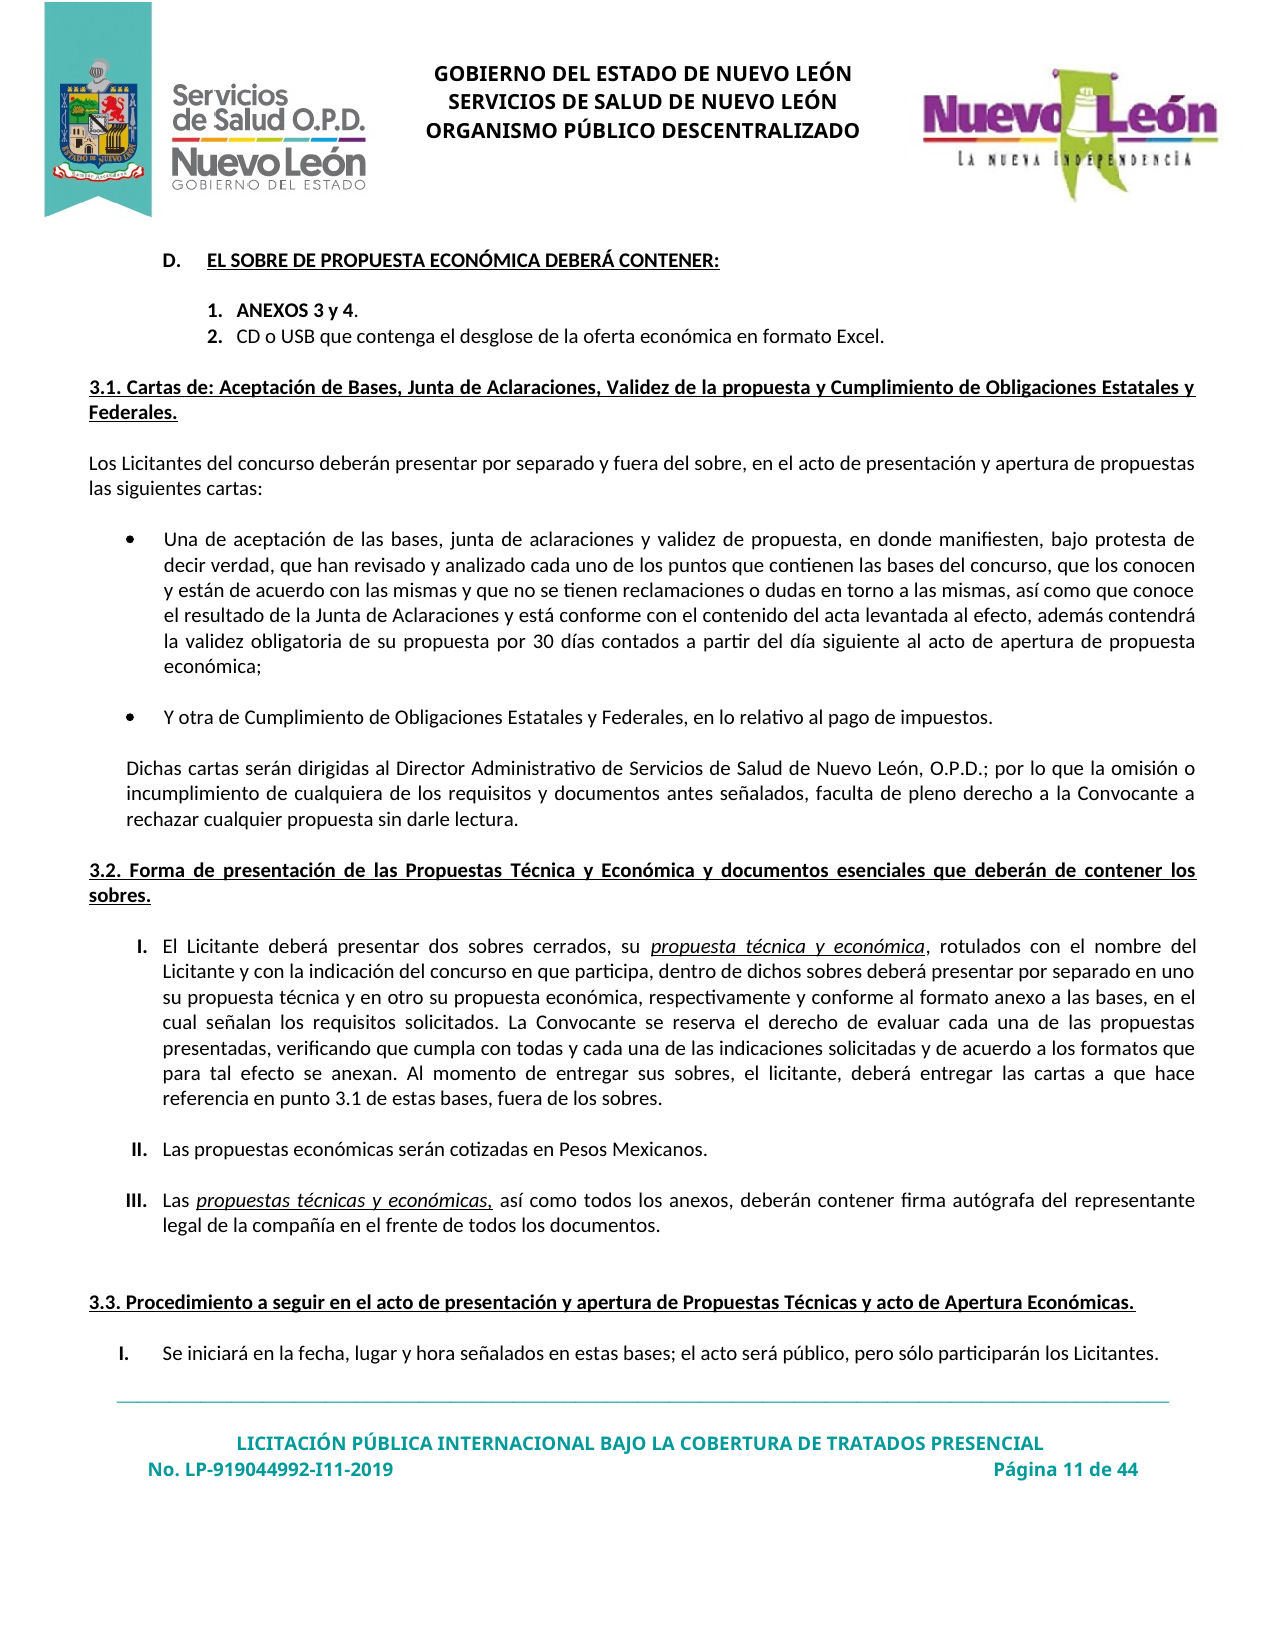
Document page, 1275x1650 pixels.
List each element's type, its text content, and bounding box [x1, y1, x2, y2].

picture [15, 2, 1249, 229]
text 3.1. Cartas de: Aceptación de Bases, Junta de Aclaraciones, Validez de la propuesta y Cumplimiento de Obligaciones Estatales y Federales. [89, 374, 1197, 425]
list Dichas cartas serán dirigidas al Director Administrativo de Servicios de Salud de Nuevo León, O.P.D.; por lo que la omisión o incumplimiento de cualquiera de los requisitos y documentos antes señalados, faculta de pleno derecho a a rechazar cualquier propuesta sin darle lectura. [126, 755, 1197, 831]
list Una de aceptación de las bases, junta de aclaraciones y validez de propuesta, en donde manifiesten, bajo protesta de decir verdad, que han revisado y analizado cada uno de los puntos que contienen las bases del concurso, que los conocen y están de acuerdo con las mismas y que no se tienen reclamaciones o dudas en torno a las mismas, así como que conoce el resultado de la Junta de Aclaraciones y está conforme con el contenido del acta levantada al efecto, además contendrá la validez obligatoria de su propuesta por 30 días contados a partir del día siguiente al acto de apertura de propuesta económica; [126, 526, 1197, 679]
text 3.2. Forma de presentación de las Propuestas Técnica y Económica y documentos esenciales que deberán de contener los sobres. [89, 880, 1197, 908]
list EL SOBRE DE PROPUESTA ECONÓMICA DEBERÁ CONTENER: [162, 247, 1178, 272]
list Las propuestas económicas serán cotizadas en Pesos Mexicanos. [148, 1136, 1197, 1162]
list El Licitante deberá presentar dos sobres cerrados, su propuesta técnica y económica, rotulados con el nombre del Licitante y con la indicación del concurso en que participa, dentro de dichos sobres deberá presentar por separado en uno su propuesta técnica y en otro su propuesta económica, respectivamente y conforme al formato anexo a las bases, en el cual señalan los requisitos solicitados. se reserva el derecho de evaluar cada una de las propuestas presentadas, verificando que cumpla con todas y cada una de las indicaciones solicitadas y de acuerdo a los formatos que para tal efecto se anexan. Al momento de entregar sus sobres, el licitante, deberá entregar las cartas a que hace referencia en punto 3.1 de estas bases, fuera de los sobres. [148, 933, 1197, 1111]
text 3.2. Forma de presentación de las Propuestas Técnica y Económica y documentos esenciales que deberán de contener los sobres. [89, 857, 1197, 879]
list CD o USB que contenga el desglose de la oferta económica en formato Excel. [207, 323, 1178, 348]
list Se iniciará en la fecha, lugar y hora señalados en estas bases; el acto será público, pero sólo participarán los Licitantes. [118, 1340, 1197, 1365]
text Los Licitantes del concurso deberán presentar por separado y fuera del sobre, en el acto de presentación y apertura de propuestas las siguientes cartas: [89, 450, 1197, 501]
text 3.3. Procedimiento a seguir en el acto de presentación y apertura de Propuestas Técnicas y acto de Apertura Económicas. [89, 1289, 1197, 1314]
list Las propuestas técnicas y económicas, así como todos los anexos, deberán contener firma autógrafa del representante legal de la compañía en el frente de todos los documentos. [148, 1187, 1197, 1238]
list Y otra de Cumplimiento de Obligaciones Estatales y Federales, en lo relativo al pago de impuestos. [126, 704, 1197, 730]
list ANEXOS 3 y 4. [207, 298, 1178, 323]
